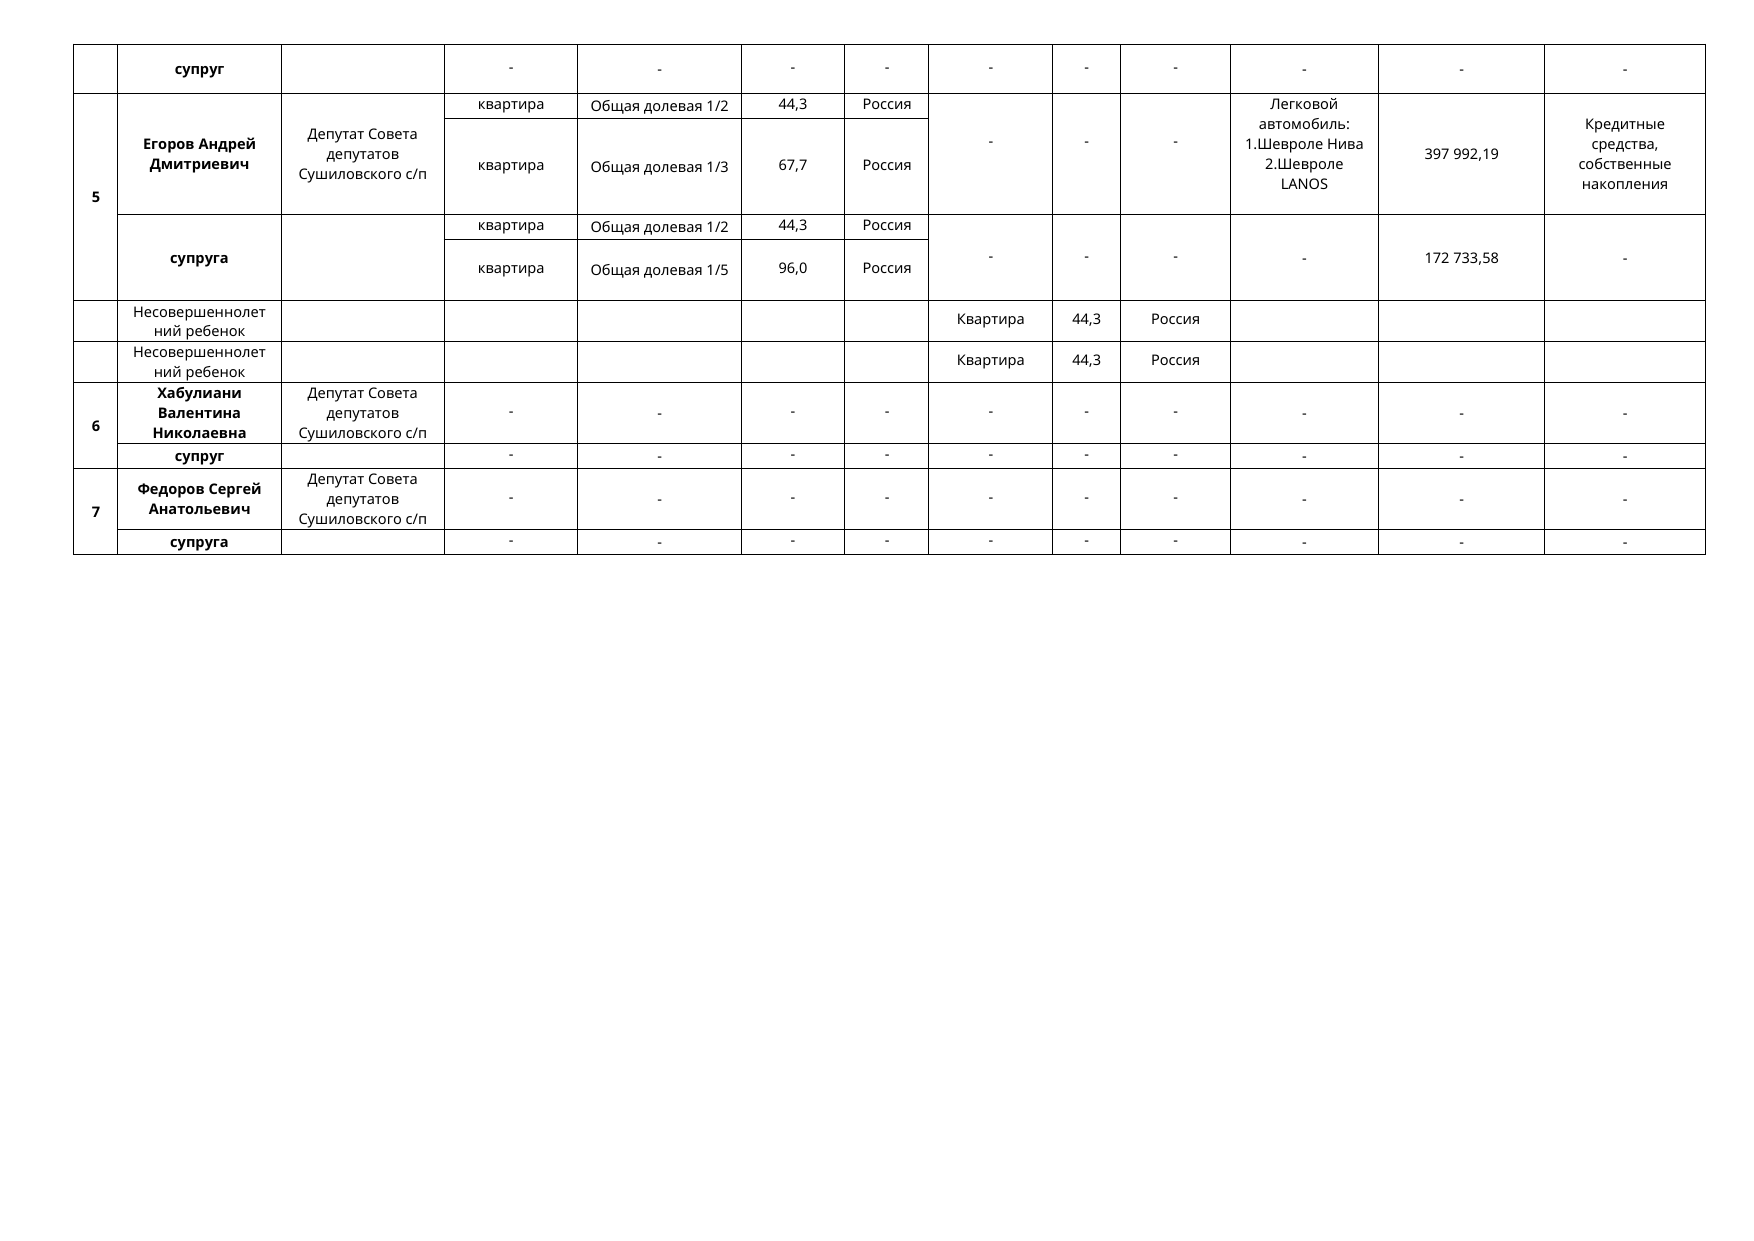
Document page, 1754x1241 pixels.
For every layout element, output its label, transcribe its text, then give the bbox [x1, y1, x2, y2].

table_cell Россия [845, 119, 928, 213]
table_cell - [1121, 530, 1230, 554]
table_cell [845, 342, 928, 382]
table_cell - [742, 469, 844, 529]
table_cell - [1231, 45, 1378, 93]
table_cell супруга [118, 215, 281, 300]
table_cell 5 [74, 94, 117, 300]
table_cell [1545, 301, 1705, 341]
table_cell - [1545, 530, 1705, 554]
table_cell [282, 444, 444, 468]
table_cell Россия [845, 240, 928, 300]
table_cell [282, 530, 444, 554]
table_cell - [1121, 469, 1230, 529]
table_cell супруг [118, 444, 281, 468]
table_cell 67,7 [742, 119, 844, 213]
table_cell - [1121, 45, 1230, 93]
table_cell - [845, 444, 928, 468]
table_cell 44,3 [1053, 301, 1120, 341]
table_cell квартира [445, 215, 577, 239]
table_cell - [445, 444, 577, 468]
table_cell Россия [1121, 342, 1230, 382]
table_cell Несовершеннолетний ребенок [118, 342, 281, 382]
table_cell [282, 215, 444, 300]
table_cell [1231, 301, 1378, 341]
table_cell - [742, 444, 844, 468]
table_cell - [1379, 530, 1544, 554]
table_cell - [578, 383, 741, 443]
table_cell квартира [445, 94, 577, 118]
table_cell 96,0 [742, 240, 844, 300]
table_cell [578, 301, 741, 341]
table_cell - [578, 530, 741, 554]
table_cell [282, 342, 444, 382]
table_cell Несовершеннолетний ребенок [118, 301, 281, 341]
table_cell [74, 342, 117, 382]
table_cell - [845, 383, 928, 443]
table_cell - [929, 469, 1052, 529]
table_cell - [1545, 215, 1705, 300]
table_cell - [1379, 469, 1544, 529]
table_cell - [929, 45, 1052, 93]
table_cell - [1545, 444, 1705, 468]
table_cell 6 [74, 383, 117, 468]
table_cell - [742, 530, 844, 554]
table_cell 172 733,58 [1379, 215, 1544, 300]
table_cell - [929, 530, 1052, 554]
table_cell Общая долевая 1/3 [578, 119, 741, 213]
table_cell - [929, 444, 1052, 468]
table_cell квартира [445, 240, 577, 300]
table_cell - [1545, 45, 1705, 93]
table_cell - [1545, 383, 1705, 443]
table_cell [578, 342, 741, 382]
table_cell [74, 301, 117, 341]
table_cell [845, 301, 928, 341]
table_cell Легковой автомобиль: 1.Шевроле Нива 2.Шевроле LANOS [1231, 94, 1378, 213]
table_cell - [578, 469, 741, 529]
table_cell [1379, 301, 1544, 341]
table_cell - [1053, 45, 1120, 93]
table_cell - [1545, 469, 1705, 529]
table_cell - [1231, 444, 1378, 468]
table_cell - [1121, 94, 1230, 213]
table_cell Общая долевая 1/5 [578, 240, 741, 300]
table_cell Россия [845, 94, 928, 118]
table_cell квартира [445, 119, 577, 213]
table_cell - [1121, 215, 1230, 300]
table_cell - [1053, 94, 1120, 213]
table_cell - [1053, 530, 1120, 554]
table_cell - [445, 383, 577, 443]
table_cell - [845, 530, 928, 554]
table_cell 44,3 [742, 94, 844, 118]
table_cell - [578, 45, 741, 93]
table_cell - [845, 469, 928, 529]
table_cell - [1231, 215, 1378, 300]
table_cell [445, 342, 577, 382]
table_cell [742, 342, 844, 382]
table_cell - [1379, 383, 1544, 443]
table_cell [1231, 342, 1378, 382]
table_cell [282, 301, 444, 341]
table_cell Егоров Андрей Дмитриевич [118, 94, 281, 213]
table_cell 4 [74, 45, 117, 93]
table_cell Хабулиани Валентина Николаевна [118, 383, 281, 443]
table_cell Общая долевая 1/2 [578, 215, 741, 239]
table_cell Депутат Совета депутатов Сушиловского с/п [282, 383, 444, 443]
table_cell - [578, 444, 741, 468]
table_cell - [1121, 444, 1230, 468]
table_cell Россия [845, 215, 928, 239]
table_cell - [929, 383, 1052, 443]
table_cell супруга [118, 530, 281, 554]
table_cell Кредитные средства, собственные накопления [1545, 94, 1705, 213]
table_cell Квартира [929, 342, 1052, 382]
table_cell супруг [118, 45, 281, 93]
table_cell 7 [74, 469, 117, 554]
table_cell - [1231, 383, 1378, 443]
table_cell Федоров Сергей Анатольевич [118, 469, 281, 529]
table_cell - [742, 45, 844, 93]
table_cell - [1053, 444, 1120, 468]
table_cell Общая долевая 1/2 [578, 94, 741, 118]
table_cell - [445, 469, 577, 529]
table_cell - [1379, 444, 1544, 468]
table_cell - [1231, 469, 1378, 529]
table_cell [1545, 342, 1705, 382]
table_cell - [1231, 530, 1378, 554]
table_cell - [742, 383, 844, 443]
table_cell [1379, 342, 1544, 382]
table_cell - [1121, 383, 1230, 443]
table_cell 44,3 [742, 215, 844, 239]
table_cell - [929, 94, 1052, 213]
table_cell - [1053, 215, 1120, 300]
table_cell [282, 45, 444, 93]
table_cell - [1053, 469, 1120, 529]
table_cell - [445, 45, 577, 93]
table_cell Депутат Совета депутатов Сушиловского с/п [282, 469, 444, 529]
table_cell Квартира [929, 301, 1052, 341]
table_cell Россия [1121, 301, 1230, 341]
table_cell [445, 301, 577, 341]
table_cell - [445, 530, 577, 554]
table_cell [282, 94, 444, 213]
table_cell [742, 301, 844, 341]
table_cell 44,3 [1053, 342, 1120, 382]
table_cell 397 992,19 [1379, 94, 1544, 213]
table_cell - [845, 45, 928, 93]
table_cell - [929, 215, 1052, 300]
table_cell - [1053, 383, 1120, 443]
table_cell - [1379, 45, 1544, 93]
